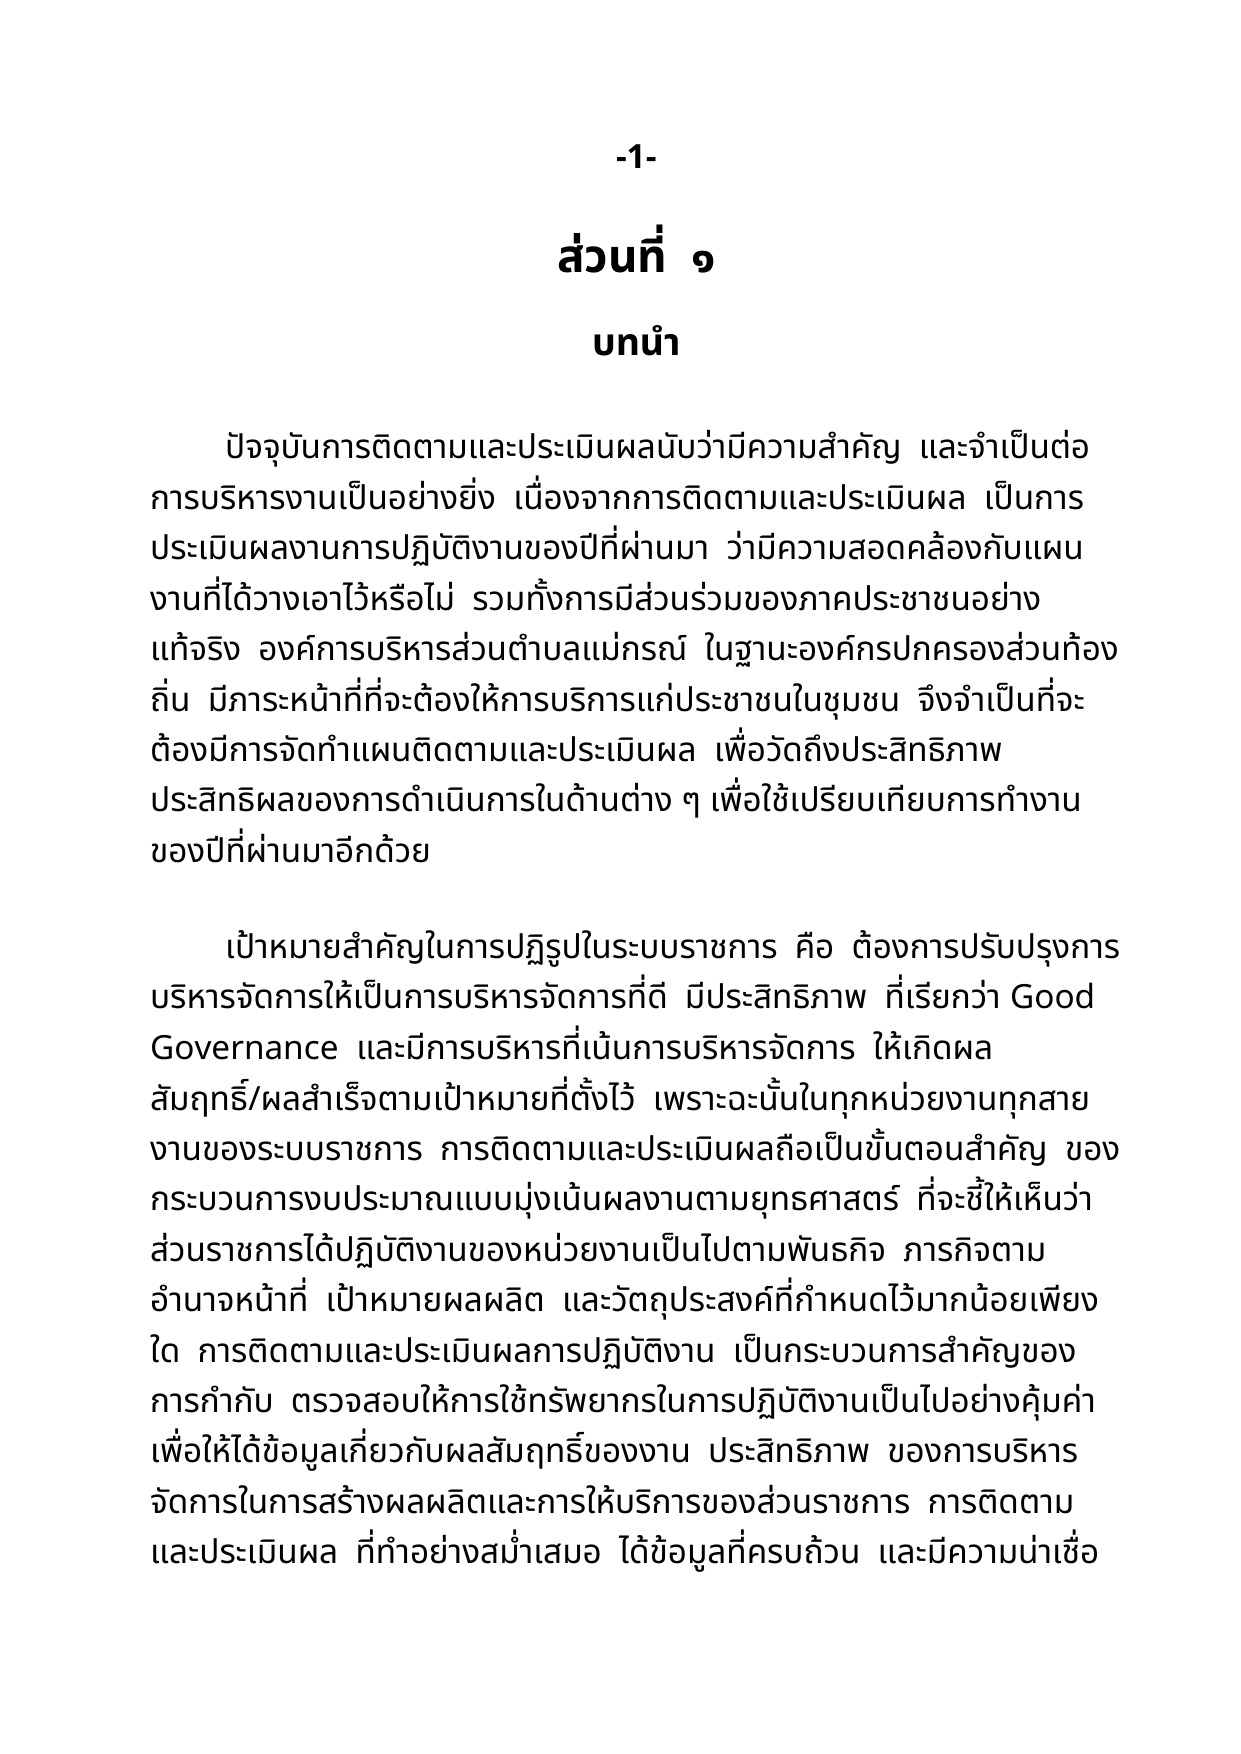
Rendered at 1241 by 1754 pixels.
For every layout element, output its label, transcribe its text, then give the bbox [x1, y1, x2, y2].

text บทนำ [150, 316, 1122, 372]
text ส่วนที่ ๑ [150, 224, 1122, 293]
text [150, 923, 1122, 1579]
text ปัจจุบันการติดตามและประเมินผลนับว่ามีความสำคัญ และจำเป็นต่อการบริหารงานเป็นอย่างยิ่ง เนื่องจากการติดตามและประเมินผล เป็นการประเมินผลงานการปฏิบัติงานของปีที่ผ่านมา ว่ามีความสอดคล้องกับแผนงานที่ได้วางเอาไว้หรือไม่ รวมทั้งการมีส่วนร่วมของภาคประชาชนอย่างแท้จริง องค์การบริหารส่วนตำบลแม่กรณ์ ในฐานะองค์กรปกครองส่วนท้องถิ่น มีภาระหน้าที่ที่จะต้องให้การบริการแก่ประชาชนในชุมชน จึงจำเป็นที่จะต้องมีการจัดทำแผนติดตามและประเมินผล เพื่อวัดถึงประสิทธิภาพ ประสิทธิผลของการดำเนินการในด้านต่าง ๆ เพื่อใช้เปรียบเทียบการทำงานของปีที่ผ่านมาอีกด้วย [150, 423, 1122, 877]
text -1- [150, 133, 1122, 178]
